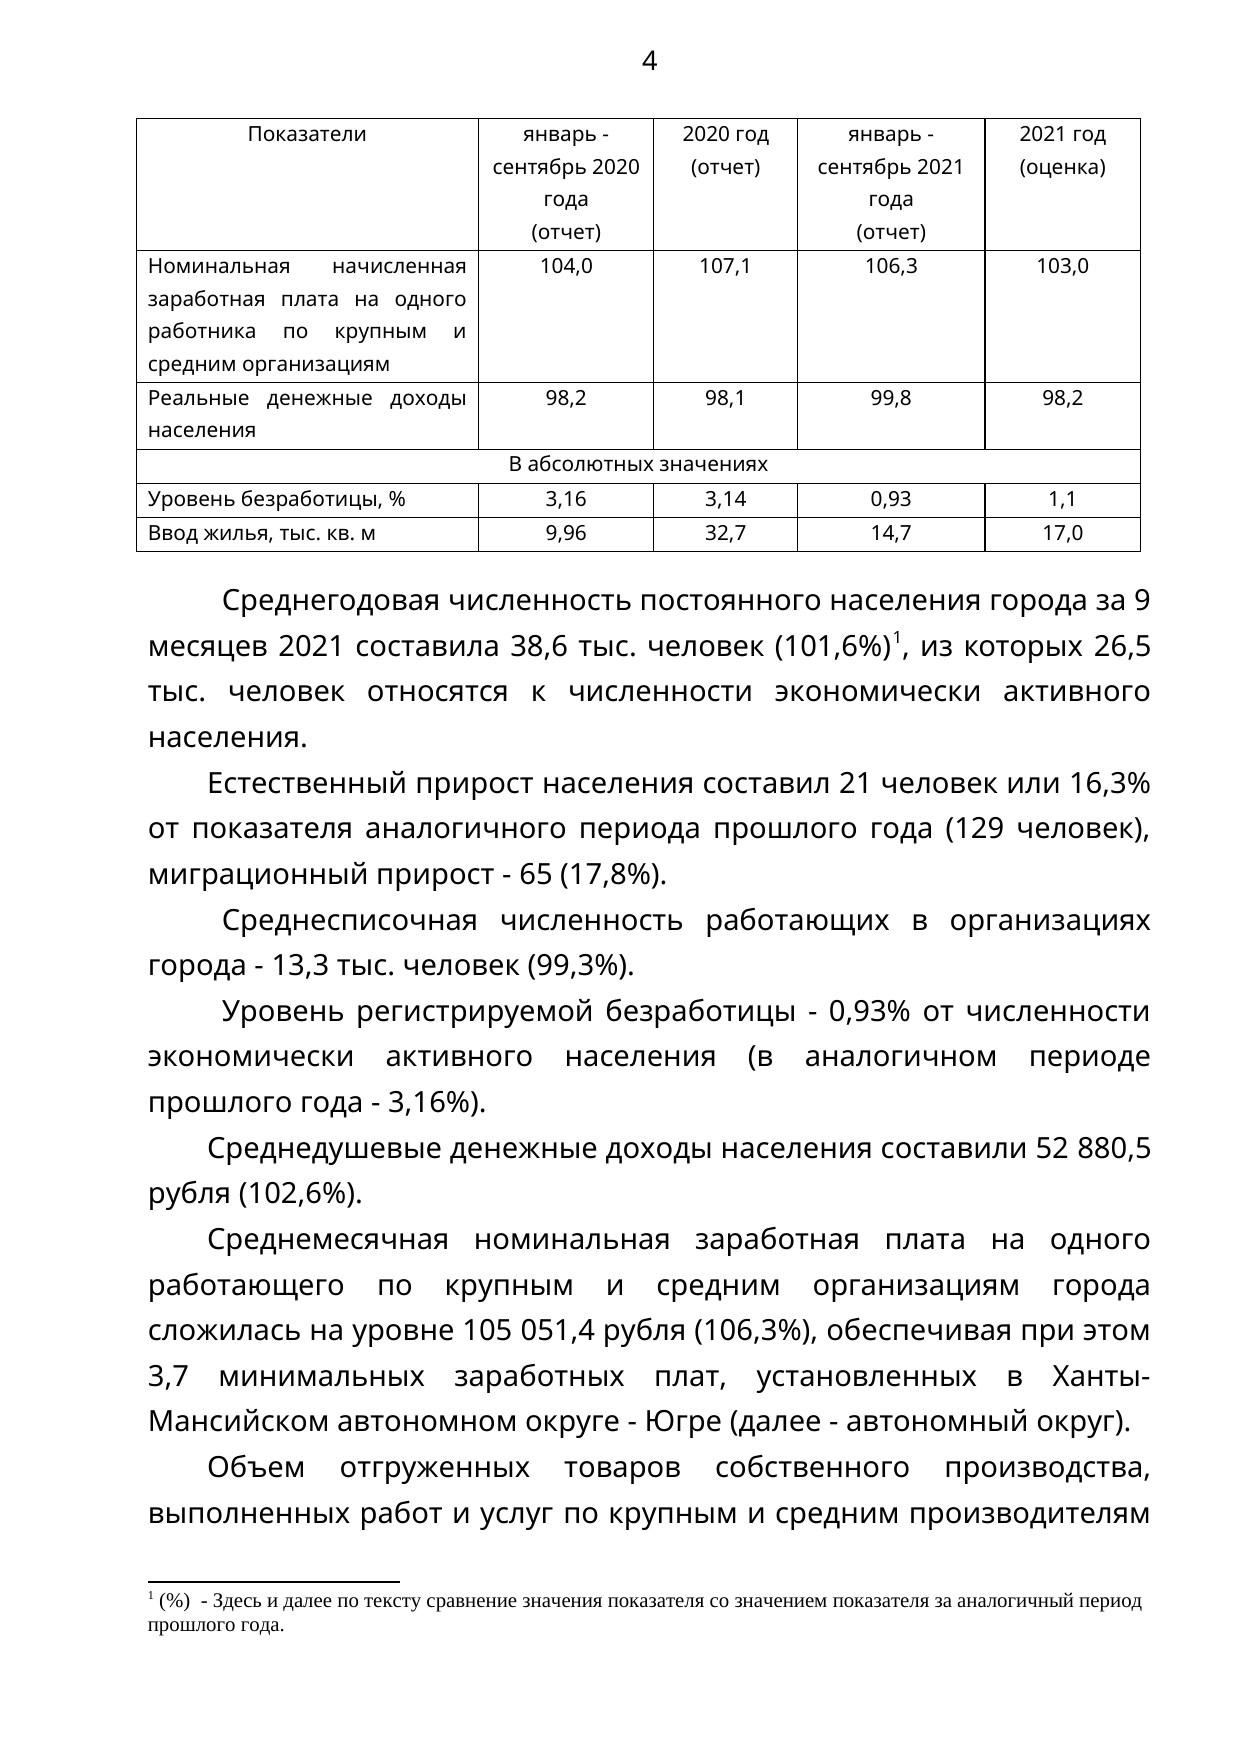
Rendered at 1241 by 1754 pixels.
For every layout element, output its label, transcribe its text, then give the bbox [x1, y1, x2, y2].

text Среднесписочная численность работающих в организациях города - 13,3 тыс. человек (99,3%). [148, 899, 1152, 984]
text Среднемесячная номинальная заработная плата на одного работающего по крупным и средним организациям города сложилась на уровне 105 051,4 рубля (106,3%), обеспечивая при этом 3,7 минимальных заработных плат, установленных в Ханты-Мансийском автономном округе - Югре (далее - автономный округ). [148, 1218, 1152, 1440]
text Среднегодовая численность постоянного населения города за 9 месяцев 2021 составила 38,6 тыс. человек (101,6%), из которых 26,5 тыс. человек относятся к численности экономически активного населения. [148, 579, 1152, 756]
table_cell 0,93 [798, 484, 984, 517]
table_cell 98,1 [654, 383, 797, 448]
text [148, 1446, 1152, 1532]
table_cell 99,8 [798, 383, 984, 448]
table_cell 14,7 [798, 518, 984, 551]
text Среднедушевые денежные доходы населения составили 52 880,5 рубля (102,6%). [148, 1127, 1152, 1212]
table_cell Ввод жилья, тыс. кв. м [137, 518, 478, 551]
table_cell Уровень безработицы, % [137, 484, 478, 517]
table_header январь - сентябрь 2020 года (отчет) [479, 119, 653, 250]
text Уровень регистрируемой безработицы - 0,93% от численности экономически активного населения (в аналогичном периоде прошлого года - 3,16%). [148, 990, 1152, 1121]
table_cell 107,1 [654, 251, 797, 382]
table_cell 32,7 [654, 518, 797, 551]
table_cell 98,2 [986, 383, 1140, 448]
table_header 2020 год (отчет) [654, 119, 797, 250]
table_cell Номинальная начисленная заработная плата на одного работника по крупным и средним организациям [137, 251, 478, 382]
table_cell 103,0 [986, 251, 1140, 382]
table_cell 9,96 [479, 518, 653, 551]
table_cell 106,3 [798, 251, 984, 382]
table_cell В абсолютных значениях [137, 450, 1140, 483]
table_cell Реальные денежные доходы населения [137, 383, 478, 448]
table_cell 98,2 [479, 383, 653, 448]
table_cell 104,0 [479, 251, 653, 382]
table_header Показатели [137, 119, 478, 250]
table_cell 3,16 [479, 484, 653, 517]
text Естественный прирост населения составил 21 человек или 16,3% от показателя аналогичного периода прошлого года (129 человек), миграционный прирост - 65 (17,8%). [148, 762, 1152, 893]
table_header 2021 год (оценка) [986, 119, 1140, 250]
table_cell 3,14 [654, 484, 797, 517]
table_cell 1,1 [986, 484, 1140, 517]
table_cell 17,0 [986, 518, 1140, 551]
table_header январь - сентябрь 2021 года (отчет) [798, 119, 984, 250]
